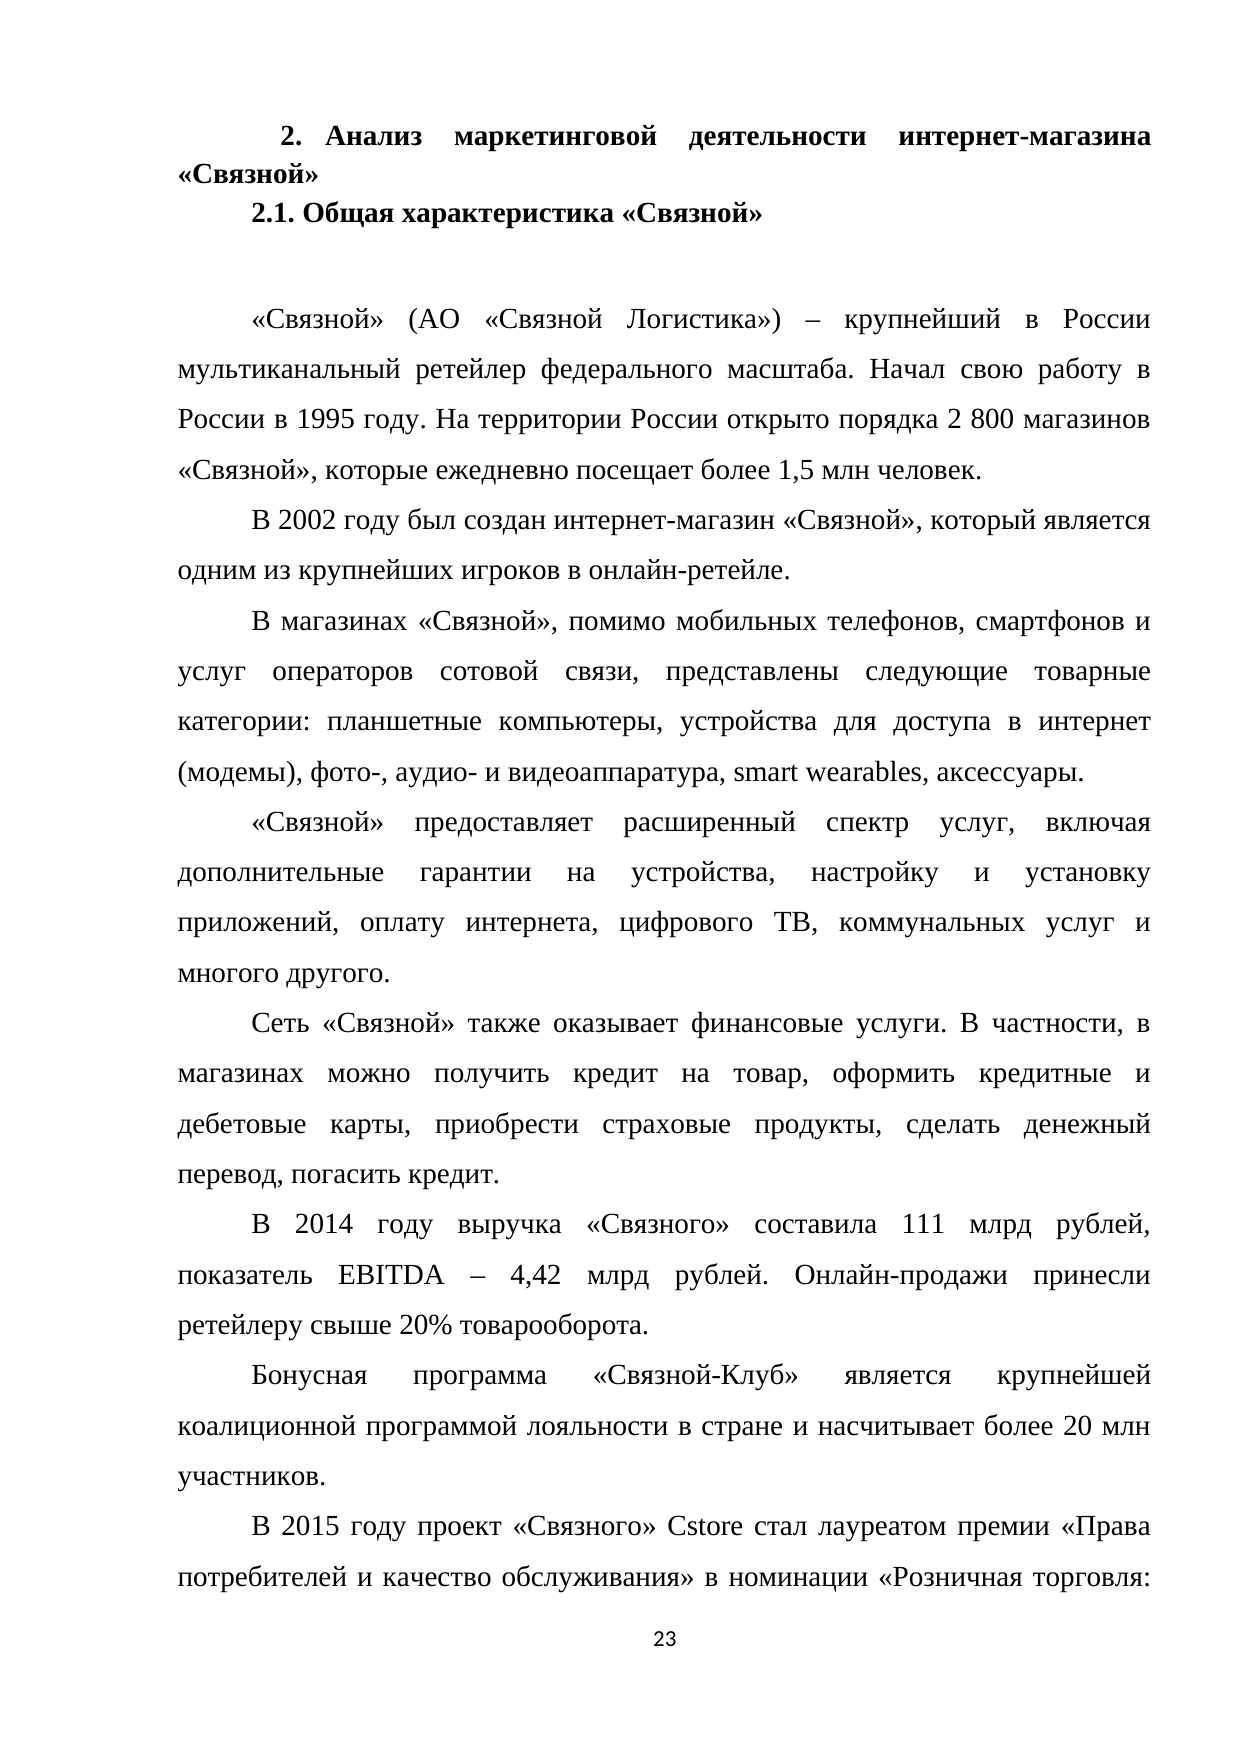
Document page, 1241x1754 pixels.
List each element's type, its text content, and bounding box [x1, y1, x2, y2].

text В 2002 году был создан интернет-магазин «Связной», который является одним из крупнейших игроков в онлайн-ретейле. [177, 502, 1152, 586]
text Сеть «Связной» также оказывает финансовые услуги. В частности, в магазинах можно получить кредит на товар, оформить кредитные и дебетовые карты, приобрести страховые продукты, сделать денежный перевод, погасить кредит. [177, 1005, 1152, 1190]
text «Связной» (АО «Связной Логистика») – крупнейший в России мультиканальный ретейлер федерального масштаба. Начал свою работу в России в 1995 году. На территории России открыто порядка 2 800 магазинов «Связной», которые ежедневно посещает более 1,5 млн человек. [177, 301, 1152, 485]
text 2.1. Общая характеристика «Связной» [177, 195, 1152, 229]
text Бонусная программа «Связной-Клуб» является крупнейшей коалиционной программой лояльности в стране и насчитывает более 20 млн участников. [177, 1357, 1152, 1492]
text В магазинах «Связной», помимо мобильных телефонов, смартфонов и услуг операторов сотовой связи, представлены следующие товарные категории: планшетные компьютеры, устройства для доступа в интернет (модемы), фото-, аудио- и видеоаппаратура, smart wearables, аксессуары. [177, 603, 1152, 787]
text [177, 1508, 1152, 1592]
text 2. Анализ маркетинговой деятельности интернет-магазина «Связной» [177, 118, 1152, 190]
text В 2014 году выручка «Связного» составила 111 млрд рублей, показатель EBITDA – 4,42 млрд рублей. Онлайн-продажи принесли ретейлеру свыше 20% товарооборота. [177, 1206, 1152, 1341]
text «Связной» предоставляет расширенный спектр услуг, включая дополнительные гарантии на устройства, настройку и установку приложений, оплату интернета, цифрового ТВ, коммунальных услуг и многого другого. [177, 804, 1152, 988]
